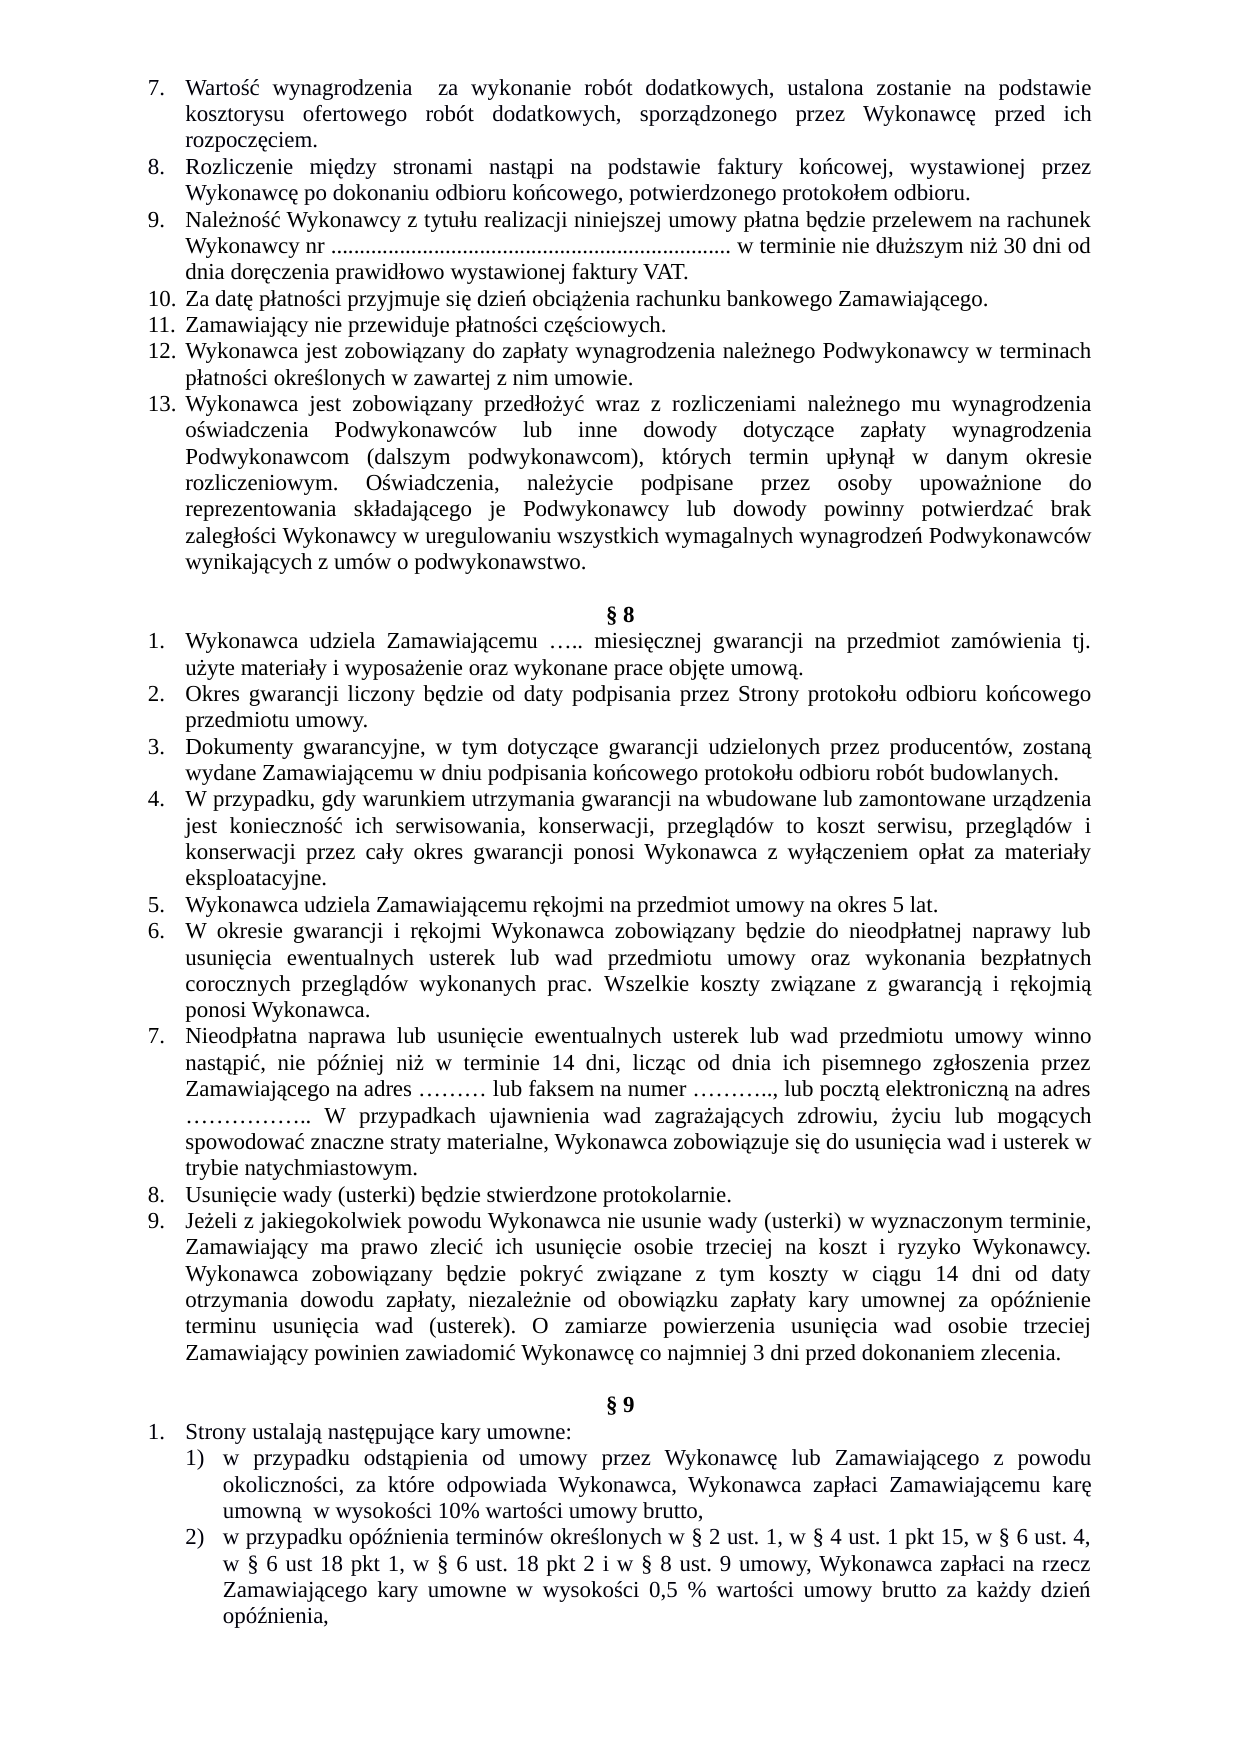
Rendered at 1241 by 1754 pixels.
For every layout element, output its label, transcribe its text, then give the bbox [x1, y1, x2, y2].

list Wykonawca jest zobowiązany do zapłaty wynagrodzenia należnego Podwykonawcy w terminach płatności określonych w zawartej z nim umowie. [148, 337, 1093, 390]
list W przypadku, gdy warunkiem utrzymania gwarancji na wbudowane lub zamontowane urządzenia jest konieczność ich serwisowania, konserwacji, przeglądów to koszt serwisu, przeglądów i konserwacji przez cały okres gwarancji ponosi Wykonawca z wyłączeniem opłat za materiały eksploatacyjne. [148, 785, 1093, 891]
list Za datę płatności przyjmuje się dzień obciążenia rachunku bankowego Zamawiającego. [148, 285, 1093, 311]
list Nieodpłatna naprawa lub usunięcie ewentualnych usterek lub wad przedmiotu umowy winno nastąpić, nie później niż w terminie 14 dni, licząc od dnia ich pisemnego zgłoszenia przez Zamawiającego na adres ……… lub faksem na numer ……….., lub pocztą elektroniczną na adres …………….. W przypadkach ujawnienia wad zagrażających zdrowiu, życiu lub mogących spowodować znaczne straty materialne, Wykonawca zobowiązuje się do usunięcia wad i usterek w trybie natychmiastowym. [148, 1023, 1093, 1181]
text § 9 [148, 1392, 1093, 1418]
list Wartość wynagrodzenia za wykonanie robót dodatkowych, ustalona zostanie na podstawie kosztorysu ofertowego robót dodatkowych, sporządzonego przez Wykonawcę przed ich rozpoczęciem. [148, 74, 1093, 153]
list Należność Wykonawcy z tytułu realizacji niniejszej umowy płatna będzie przelewem na rachunek Wykonawcy nr ...................................................................... w terminie nie dłuższym niż 30 dni od dnia doręczenia prawidłowo wystawionej faktury VAT. [148, 206, 1093, 285]
list Rozliczenie między stronami nastąpi na podstawie faktury końcowej, wystawionej przez Wykonawcę po dokonaniu odbioru końcowego, potwierdzonego protokołem odbioru. [148, 153, 1093, 206]
list Okres gwarancji liczony będzie od daty podpisania przez Strony protokołu odbioru końcowego przedmiotu umowy. [148, 680, 1093, 733]
list Usunięcie wady (usterki) będzie stwierdzone protokolarnie. [148, 1181, 1093, 1207]
list Wykonawca jest zobowiązany przedłożyć wraz z rozliczeniami należnego mu wynagrodzenia oświadczenia Podwykonawców lub inne dowody dotyczące zapłaty wynagrodzenia Podwykonawcom (dalszym podwykonawcom), których termin upłynął w danym okresie rozliczeniowym. Oświadczenia, należycie podpisane przez osoby upoważnione do reprezentowania składającego je Podwykonawcy lub dowody powinny potwierdzać brak zaległości Wykonawcy w uregulowaniu wszystkich wymagalnych wynagrodzeń Podwykonawców wynikających z umów o podwykonawstwo. [148, 390, 1093, 574]
list Zamawiający nie przewiduje płatności częściowych. [148, 311, 1093, 337]
list Wykonawca udziela Zamawiającemu rękojmi na przedmiot umowy na okres 5 lat. [148, 891, 1093, 917]
list W okresie gwarancji i rękojmi Wykonawca zobowiązany będzie do nieodpłatnej naprawy lub usunięcia ewentualnych usterek lub wad przedmiotu umowy oraz wykonania bezpłatnych corocznych przeglądów wykonanych prac. Wszelkie koszty związane z gwarancją i rękojmią ponosi Wykonawca. [148, 917, 1093, 1023]
list w przypadku odstąpienia od umowy przez Wykonawcę lub Zamawiającego z powodu okoliczności, za które odpowiada Wykonawca, Wykonawca zapłaci Zamawiającemu karę umowną w wysokości 10% wartości umowy brutto, [185, 1444, 1093, 1523]
list Strony ustalają następujące kary umowne: [148, 1418, 1093, 1444]
list Jeżeli z jakiegokolwiek powodu Wykonawca nie usunie wady (usterki) w wyznaczonym terminie, Zamawiający ma prawo zlecić ich usunięcie osobie trzeciej na koszt i ryzyko Wykonawcy. Wykonawca zobowiązany będzie pokryć związane z tym koszty w ciągu 14 dni od daty otrzymania dowodu zapłaty, niezależnie od obowiązku zapłaty kary umownej za opóźnienie terminu usunięcia wad (usterek). O zamiarze powierzenia usunięcia wad osobie trzeciej Zamawiający powinien zawiadomić Wykonawcę co najmniej 3 dni przed dokonaniem zlecenia. [148, 1207, 1093, 1365]
list Wykonawca udziela Zamawiającemu ….. miesięcznej gwarancji na przedmiot zamówienia tj. użyte materiały i wyposażenie oraz wykonane prace objęte umową. [148, 627, 1093, 680]
text § 8 [148, 601, 1093, 627]
list Dokumenty gwarancyjne, w tym dotyczące gwarancji udzielonych przez producentów, zostaną wydane Zamawiającemu w dniu podpisania końcowego protokołu odbioru robót budowlanych. [148, 733, 1093, 785]
list w przypadku opóźnienia terminów określonych w § 2 ust. 1, w § 4 ust. 1 pkt 15, w § 6 ust. 4, w § 6 ust 18 pkt 1, w § 6 ust. 18 pkt 2 i w § 8 ust. 9 umowy, Wykonawca zapłaci na rzecz Zamawiającego kary umowne w wysokości 0,5 % wartości umowy brutto za każdy dzień opóźnienia, [185, 1523, 1093, 1629]
